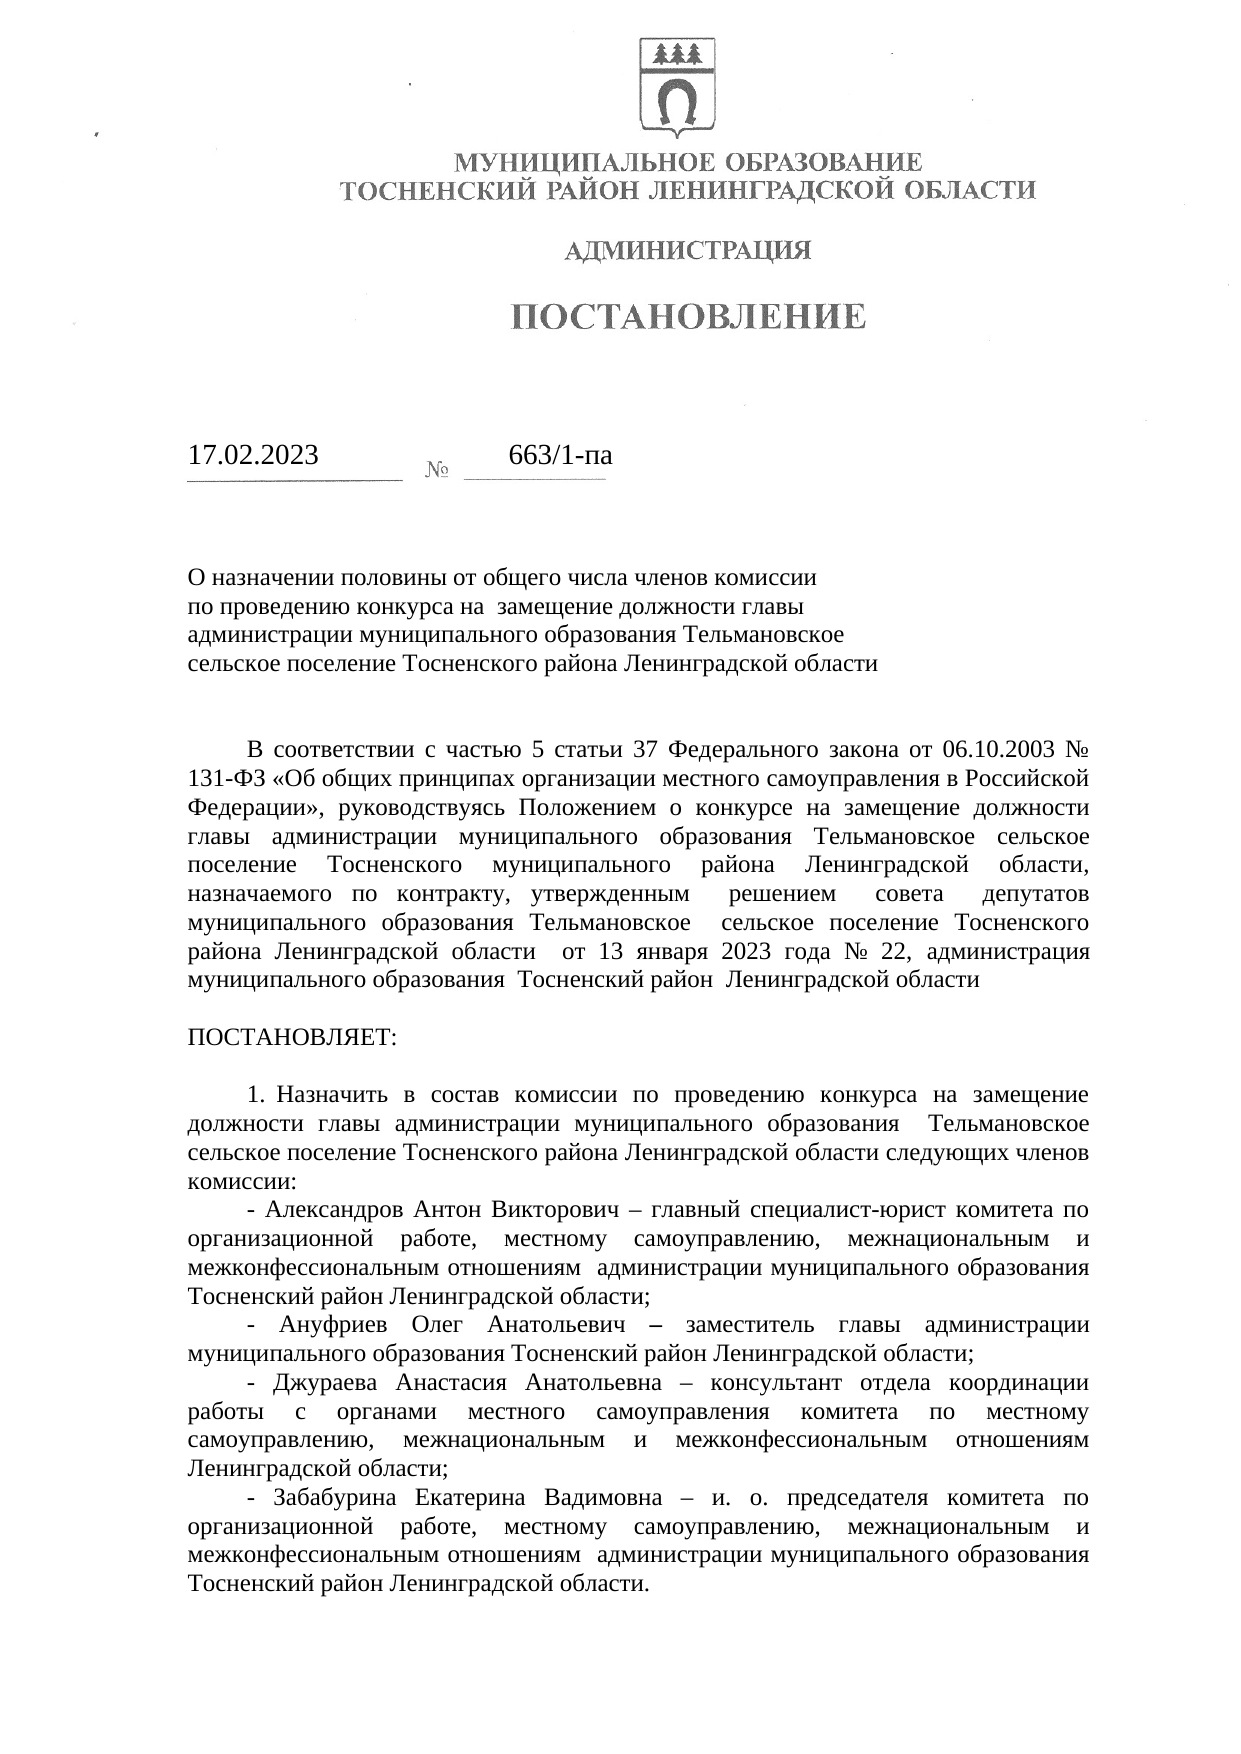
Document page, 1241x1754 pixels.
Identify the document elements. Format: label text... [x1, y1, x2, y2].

text по проведению конкурса на замещение должности главы [187, 591, 1090, 619]
list - Джураева Анастасия Анатольевна – консультант отдела координации работы с органами местного самоуправления комитета по местному самоуправлению, межнациональным и межконфессиональным отношениям Ленинградской области; [187, 1367, 1090, 1482]
list - Ануфриев Олег Анатольевич – заместитель главы администрации муниципального образования Тосненский район Ленинградской области; [187, 1309, 1090, 1367]
text 17.02.2023 663/1-па [187, 437, 1090, 471]
picture [0, 17, 1229, 515]
text администрации муниципального образования Тельмановское [187, 619, 1090, 648]
list - Александров Антон Викторович – главный специалист-юрист комитета по организационной работе, местному самоуправлению, межнациональным и межконфессиональным отношениям администрации муниципального образования Тосненский район Ленинградской области; [187, 1194, 1090, 1309]
text ПОСТАНОВЛЯЕТ: [187, 1022, 1090, 1051]
list Назначить в состав комиссии по проведению конкурса на замещение должности главы администрации муниципального образования Тельмановское сельское поселение Тосненского района Ленинградской области следующих членов комиссии: [187, 1079, 1090, 1194]
list - Забабурина Екатерина Вадимовна – и. о. председателя комитета по организационной работе, местному самоуправлению, межнациональным и межконфессиональным отношениям администрации муниципального образования Тосненский район Ленинградской области. [187, 1482, 1090, 1597]
text В соответствии с частью 5 статьи 37 Федерального закона от 06.10.2003 № 131-ФЗ «Об общих принципах организации местного самоуправления в Российской Федерации», руководствуясь Положением о конкурсе на замещение должности главы администрации муниципального образования Тельмановское сельское поселение Тосненского муниципального района Ленинградской области, назначаемого по контракту, утвержденным решением совета депутатов муниципального образования Тельмановское сельское поселение Тосненского района Ленинградской области от 13 января 2023 года № 22, администрация муниципального образования Тосненский район Ленинградской области [187, 734, 1090, 993]
text сельское поселение Тосненского района Ленинградской области [187, 648, 1090, 677]
text О назначении половины от общего числа членов комиссии [187, 562, 1090, 591]
